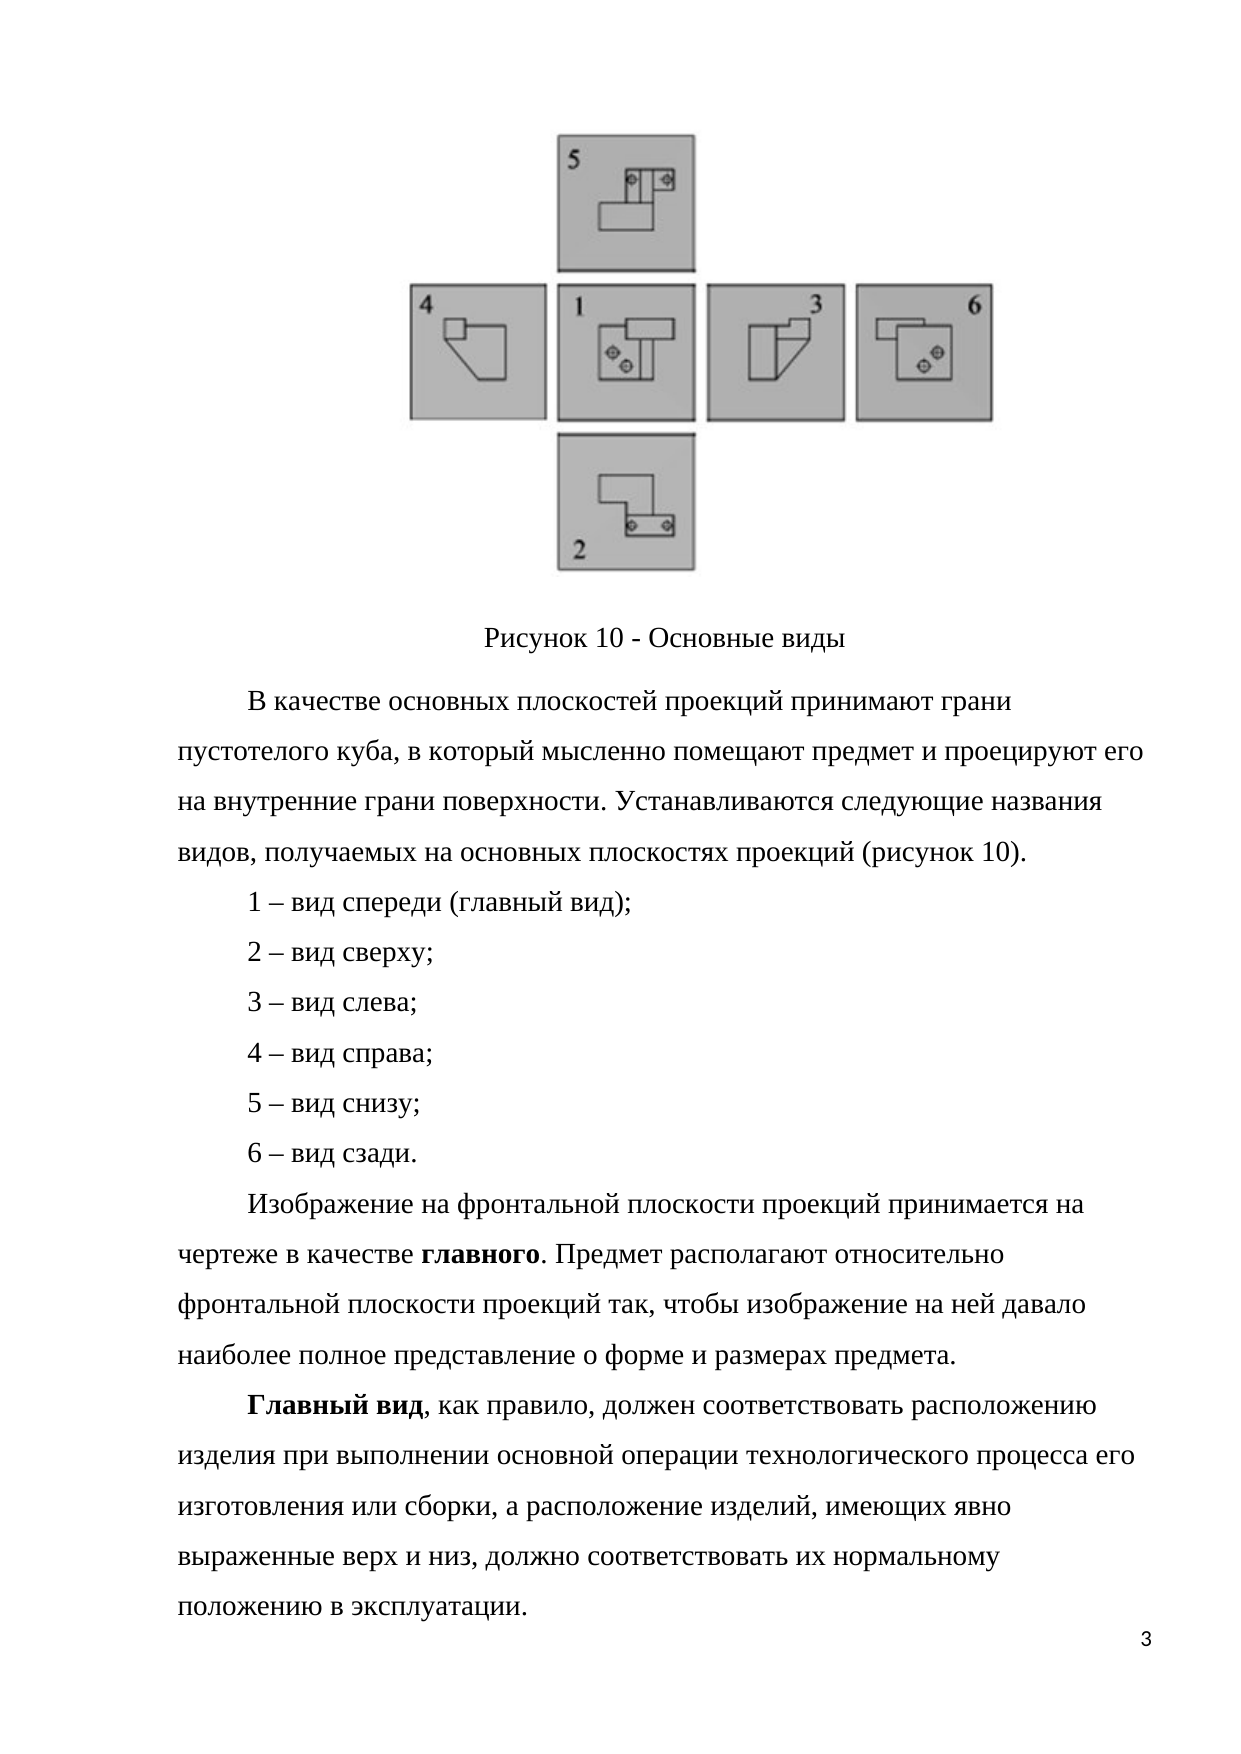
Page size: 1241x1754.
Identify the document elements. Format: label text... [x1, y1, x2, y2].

text 1 – вид спереди (главный вид); [177, 884, 1152, 917]
text Главный вид, как правило, должен соответствовать расположению изделия при выполнении основной операции технологического процесса его изготовления или сборки, а расположение изделий, имеющих явно выраженные верх и низ, должно соответствовать их нормальному положению в эксплуатации. [177, 1387, 1152, 1622]
text 5 – вид снизу; [177, 1085, 1152, 1119]
picture [388, 118, 1011, 577]
text 6 – вид сзади. [177, 1136, 1152, 1169]
text 4 – вид справа; [177, 1035, 1152, 1068]
text Рисунок 10 - Основные виды [177, 620, 1152, 653]
text 3 – вид слева; [177, 984, 1152, 1018]
text 2 – вид сверху; [177, 934, 1152, 968]
text В качестве основных плоскостей проекций принимают грани пустотелого куба, в который мысленно помещают предмет и проецируют его на внутренние грани поверхности. Устанавливаются следующие названия видов, получаемых на основных плоскостях проекций (рисунок 10). [177, 683, 1152, 867]
text Изображение на фронтальной плоскости проекций принимается на чертеже в качестве главного. Предмет располагают относительно фронтальной плоскости проекций так, чтобы изображение на ней давало наиболее полное представление о форме и размерах предмета. [177, 1186, 1152, 1370]
